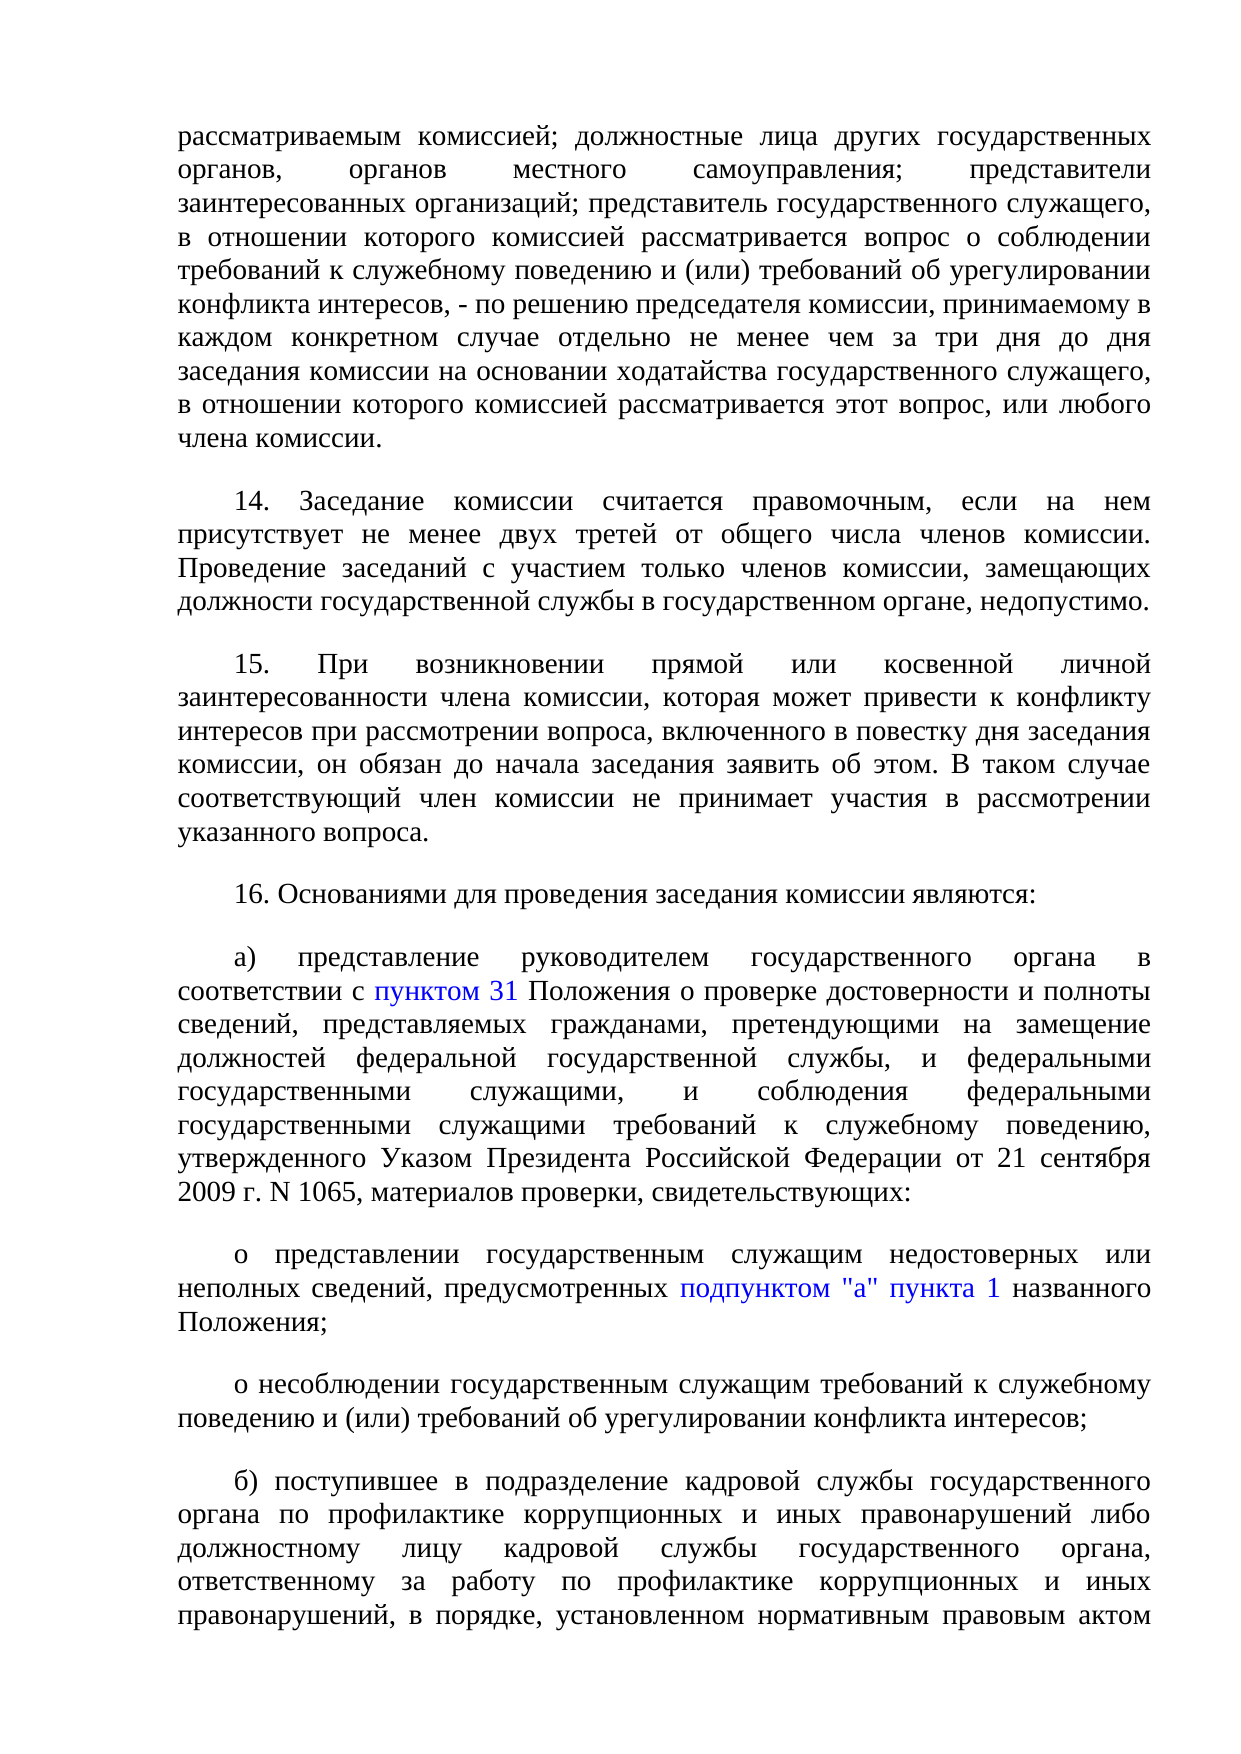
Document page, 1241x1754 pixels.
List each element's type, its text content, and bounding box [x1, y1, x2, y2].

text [177, 118, 1152, 453]
text 16. Основаниями для проведения заседания комиссии являются: [177, 876, 1152, 910]
text о представлении государственным служащим недостоверных или неполных сведений, предусмотренных подпунктом "а" пункта 1 названного Положения; [177, 1237, 1152, 1337]
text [177, 1463, 1152, 1630]
text о несоблюдении государственным служащим требований к служебному поведению и (или) требований об урегулировании конфликта интересов; [177, 1366, 1152, 1433]
text 15. При возникновении прямой или косвенной личной заинтересованности члена комиссии, которая может привести к конфликту интересов при рассмотрении вопроса, включенного в повестку дня заседания комиссии, он обязан до начала заседания заявить об этом. В таком случае соответствующий член комиссии не принимает участия в рассмотрении указанного вопроса. [177, 646, 1152, 847]
text а) представление руководителем государственного органа в соответствии с пунктом 31 Положения о проверке достоверности и полноты сведений, представляемых гражданами, претендующими на замещение должностей федеральной государственной службы, и федеральными государственными служащими, и соблюдения федеральными государственными служащими требований к служебному поведению, утвержденного Указом Президента Российской Федерации от 21 сентября 2009 г. N 1065, материалов проверки, свидетельствующих: [177, 939, 1152, 1207]
text 14. Заседание комиссии считается правомочным, если на нем присутствует не менее двух третей от общего числа членов комиссии. Проведение заседаний с участием только членов комиссии, замещающих должности государственной службы в государственном органе, недопустимо. [177, 483, 1152, 617]
